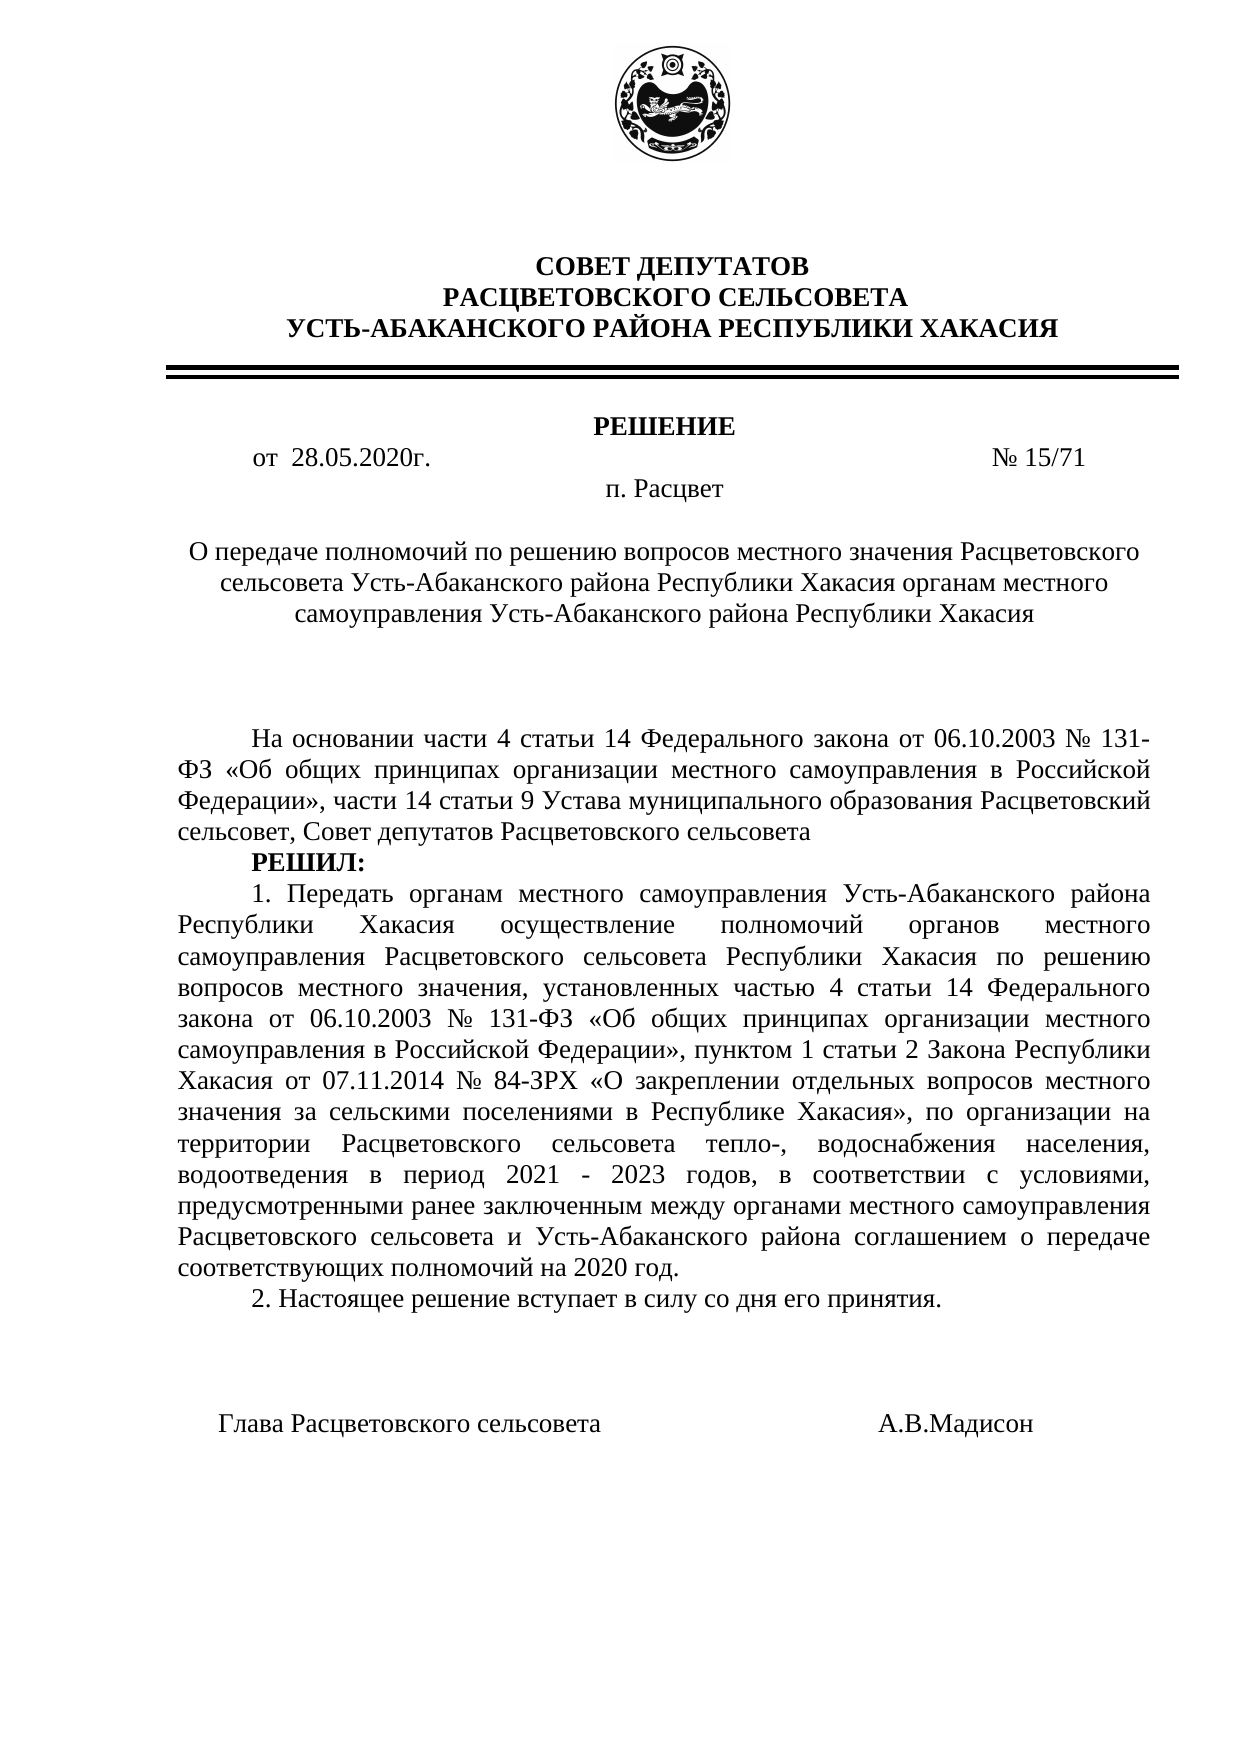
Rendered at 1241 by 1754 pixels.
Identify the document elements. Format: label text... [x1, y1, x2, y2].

text О передаче полномочий по решению вопросов местного значения Расцветовского сельсовета Усть-Абаканского района Республики Хакасия органам местного самоуправления Усть-Абаканского района Республики Хакасия [177, 535, 1152, 628]
text На основании части 4 статьи 14 Федерального закона от 06.10.2003 № 131-ФЗ «Об общих принципах организации местного самоуправления в Российской Федерации», части 14 статьи 9 Устава муниципального образования Расцветовский сельсовет, Совет депутатов Расцветовского сельсовета [177, 722, 1152, 846]
text РЕШИЛ: [177, 846, 1152, 877]
text п. Расцвет [177, 473, 1152, 504]
table_cell СОВЕТ ДЕПУТАТОВ РАСЦВЕТОВСКОГО СЕЛЬСОВЕТА УСТЬ-АБАКАНСКОГО РАЙОНА РЕСПУБЛИКИ ХАКАСИЯ [166, 250, 1178, 365]
text РЕШЕНИЕ [177, 410, 1152, 441]
table_header [166, 43, 1178, 250]
text Глава Расцветовского сельсовета А.В.Мадисон [177, 1407, 1152, 1438]
text от 28.05.2020г. № 15/71 [177, 441, 1152, 473]
text 1. Передать органам местного самоуправления Усть-Абаканского района Республики Хакасия осуществление полномочий органов местного самоуправления Расцветовского сельсовета Республики Хакасия по решению вопросов местного значения, установленных частью 4 статьи 14 Федерального закона от 06.10.2003 № 131-ФЗ «Об общих принципах организации местного самоуправления в Российской Федерации», пунктом 1 статьи 2 Закона Республики Хакасия от 07.11.2014 № 84-ЗРХ «О закреплении отдельных вопросов местного значения за сельскими поселениями в Республике Хакасия», по организации на территории Расцветовского сельсовета тепло-, водоснабжения населения, водоотведения в период 2021 - 2023 годов, в соответствии с условиями, предусмотренными ранее заключенным между органами местного самоуправления Расцветовского сельсовета и Усть-Абаканского района соглашением о передаче соответствующих полномочий на 2020 год. [177, 877, 1152, 1282]
picture [612, 43, 733, 164]
text 2. Настоящее решение вступает в силу со дня его принятия. [177, 1282, 1152, 1313]
